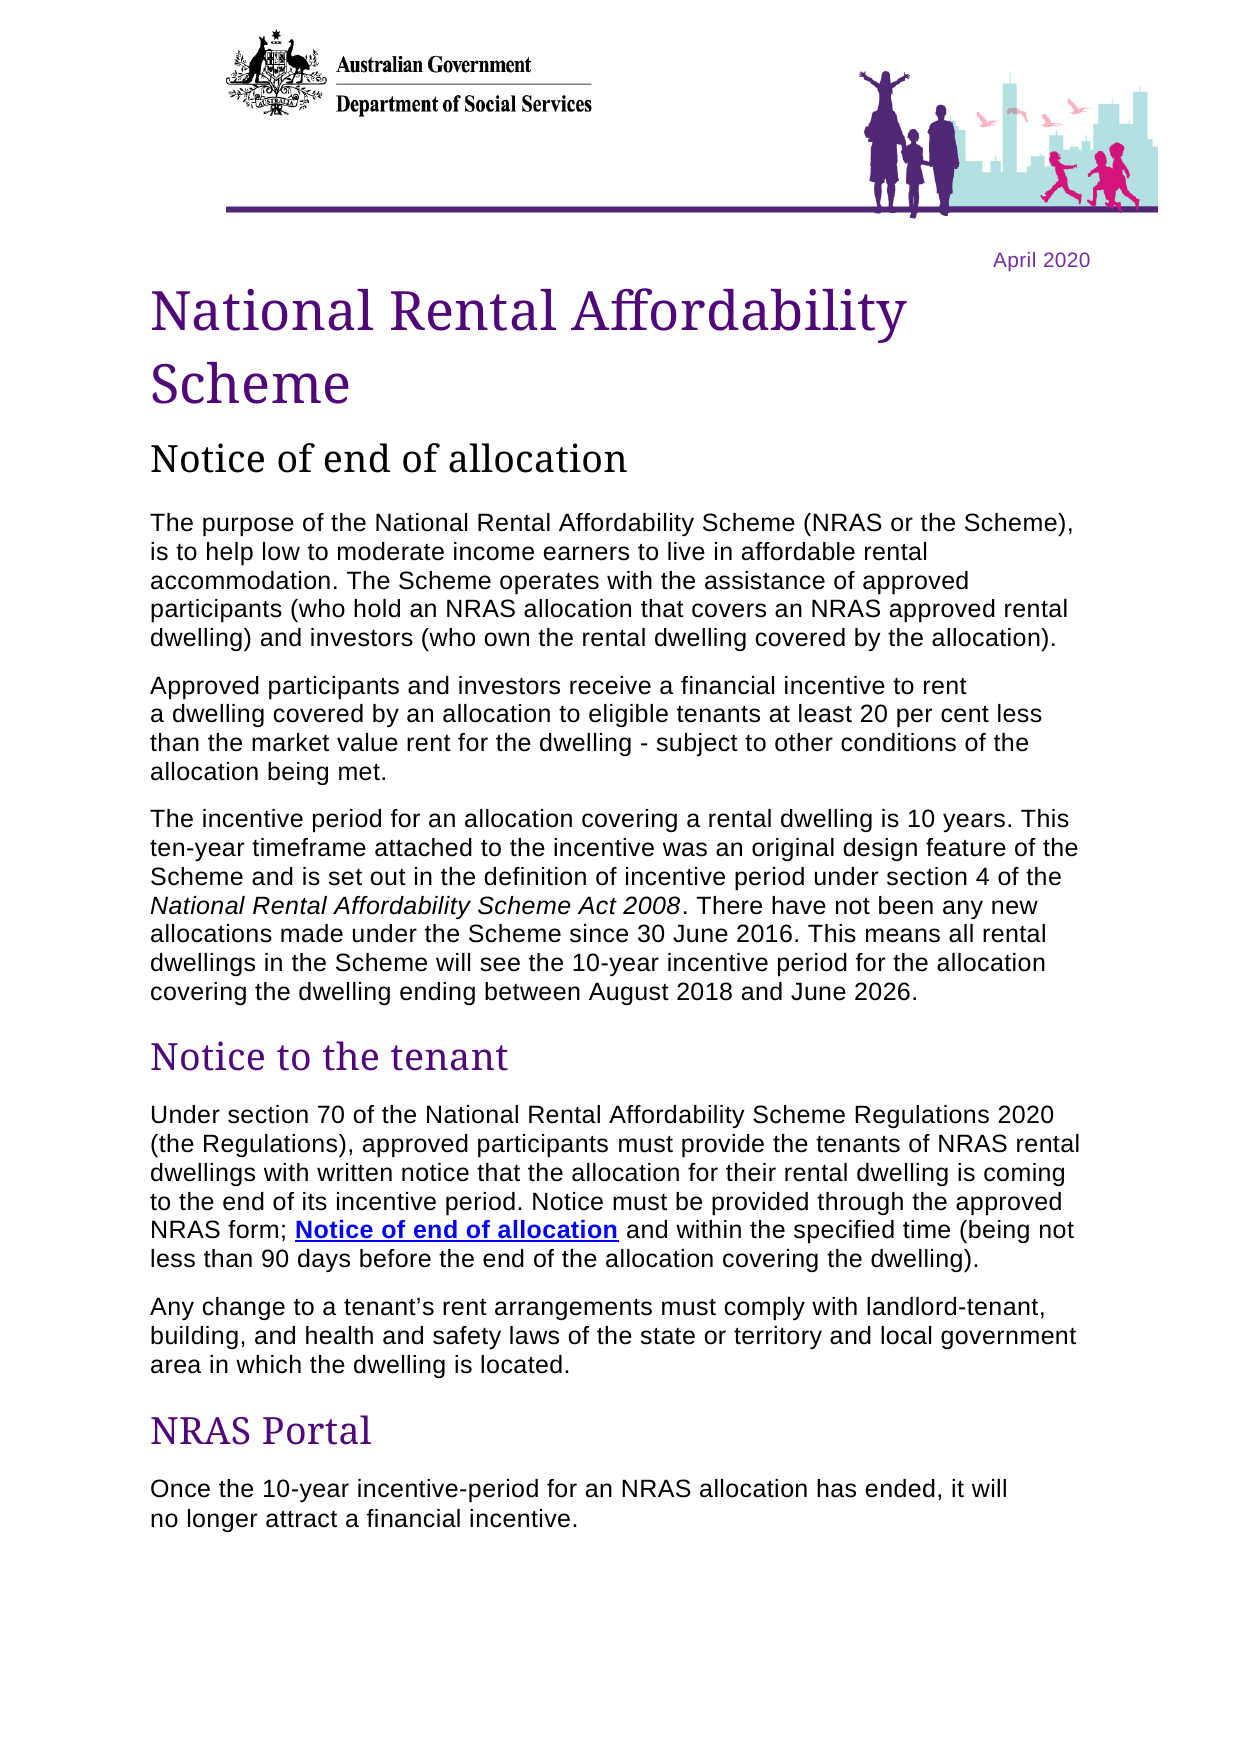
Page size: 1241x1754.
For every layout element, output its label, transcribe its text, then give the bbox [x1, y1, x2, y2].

text Once the 10-year incentive-period for an NRAS allocation has ended, it will no longer attract a financial incentive. [150, 1474, 1090, 1532]
text April 2020 [32, 248, 1090, 272]
subtitle Notice to the tenant [150, 1031, 1090, 1082]
text The purpose of the National Rental Affordability Scheme (NRAS or the Scheme), is to help low to moderate income earners to live in affordable rental accommodation. The Scheme operates with the assistance of approved participants (who hold an NRAS allocation that covers an NRAS approved rental dwelling) and investors (who own the rental dwelling covered by the allocation). [150, 508, 1090, 652]
text Any change to a tenant’s rent arrangements must comply with landlord-tenant, building, and health and safety laws of the state or territory and local government area in which the dwelling is located. [150, 1292, 1090, 1379]
picture [150, 0, 1208, 236]
text Approved participants and investors receive a financial incentive to rent a dwelling covered by an allocation to eligible tenants at least 20 per cent less than the market value rent for the dwelling - subject to other conditions of the allocation being met. [150, 671, 1090, 786]
text Notice of end of allocation [150, 432, 1090, 483]
text National Rental Affordability Scheme [150, 272, 1090, 419]
subtitle NRAS Portal [150, 1404, 1090, 1455]
text Under section 70 of the National Rental Affordability Scheme Regulations 2020 (the Regulations), approved participants must provide the tenants of NRAS rental dwellings with written notice that the allocation for their rental dwelling is coming to the end of its incentive period. Notice must be provided through the approved NRAS form; Notice of end of allocation and within the specified time (being not less than 90 days before the end of the allocation covering the dwelling). [150, 1100, 1090, 1273]
text The incentive period for an allocation covering a rental dwelling is 10 years. This ten-year timeframe attached to the incentive was an original design feature of the Scheme and is set out in the definition of incentive period under section 4 of the National Rental Affordability Scheme Act 2008. There have not been any new allocations made under the Scheme since 30 June 2016. This means all rental dwellings in the Scheme will see the 10-year incentive period for the allocation covering the dwelling ending between August 2018 and June 2026. [150, 804, 1090, 1006]
